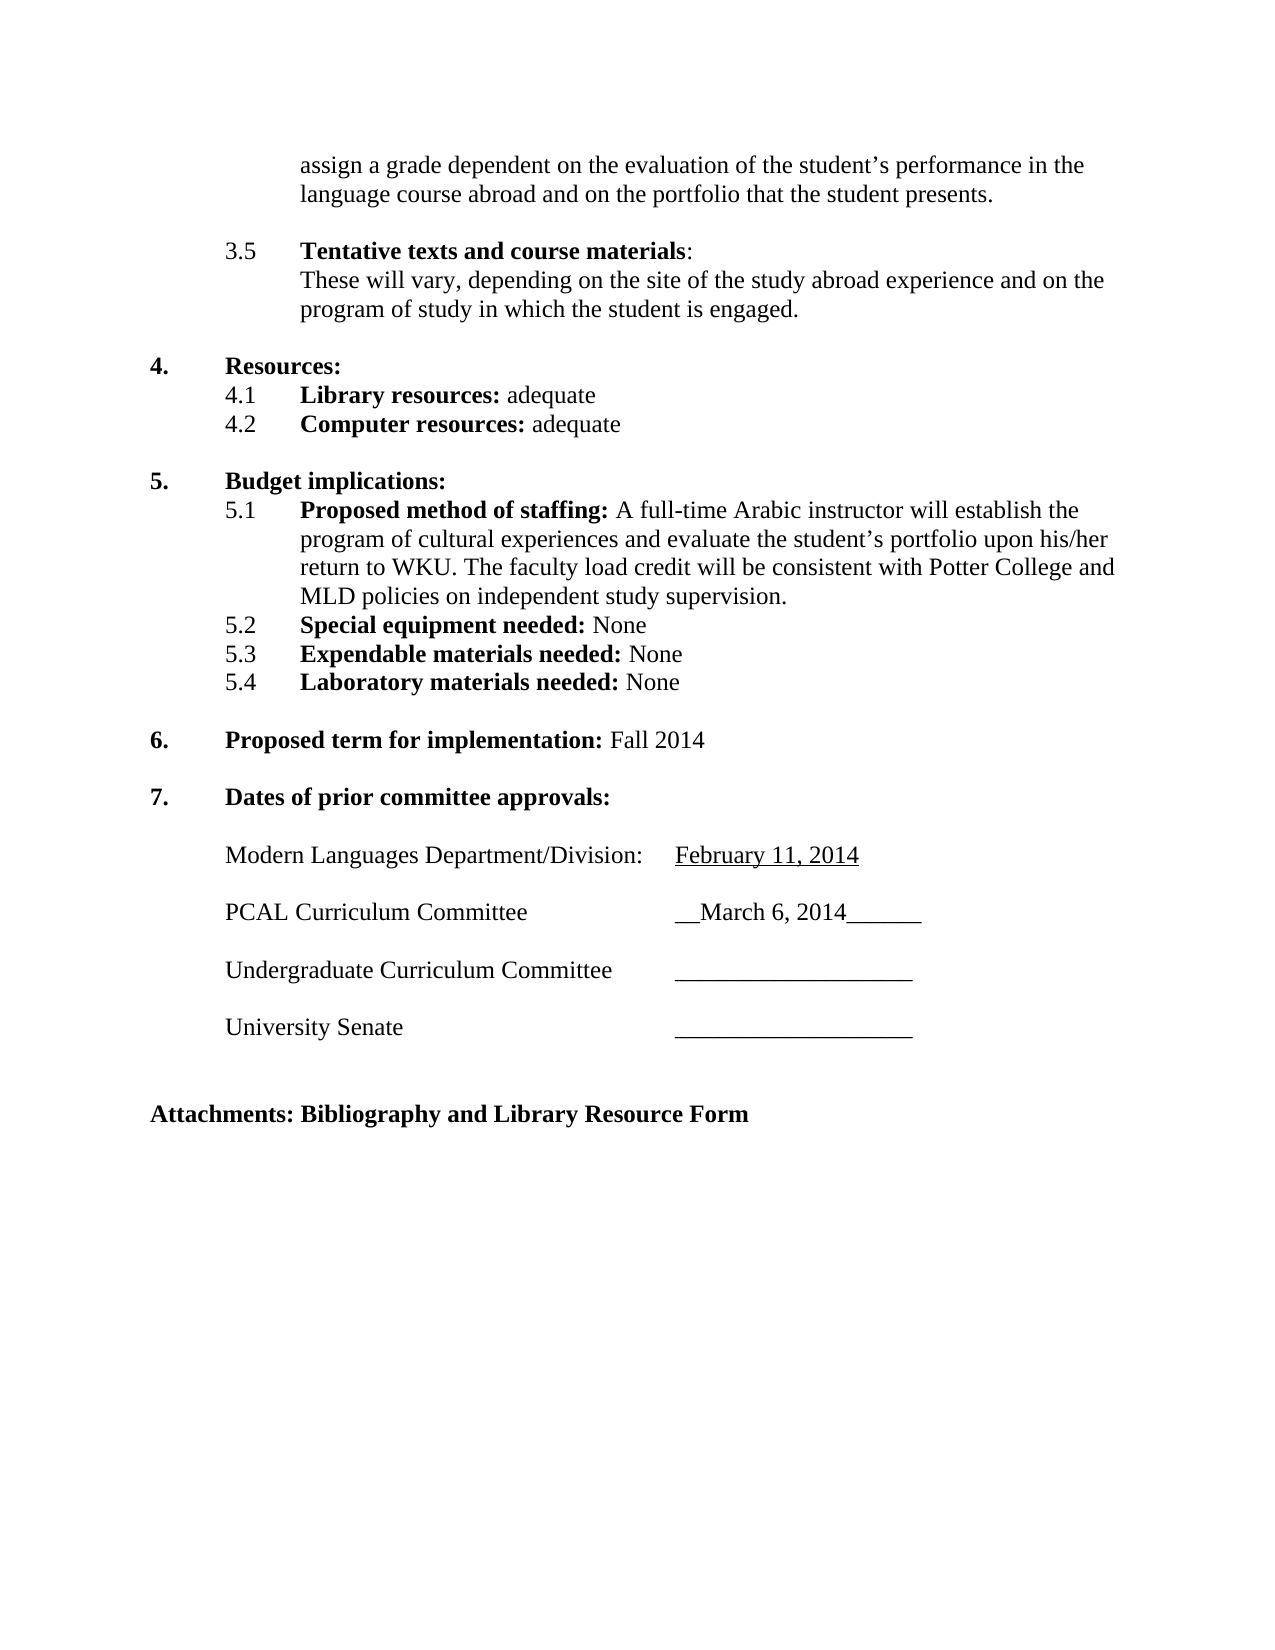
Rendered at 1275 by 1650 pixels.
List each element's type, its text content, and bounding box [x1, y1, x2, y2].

list Expendable materials needed: None [225, 639, 1125, 667]
text PCAL Curriculum Committee __March 6, 2014______ [150, 897, 1125, 926]
text University Senate ___________________ [150, 1012, 1125, 1041]
list Proposed method of staffing: A full-time Arabic instructor will establish the program of cultural experiences and evaluate the student’s portfolio upon his/her return to WKU. The faculty load credit will be consistent with Potter College and MLD policies on independent study supervision. [225, 495, 1125, 610]
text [300, 150, 1125, 207]
text Undergraduate Curriculum Committee ___________________ [150, 955, 1125, 984]
text These will vary, depending on the site of the study abroad experience and on the program of study in which the student is engaged. [300, 265, 1125, 322]
list Special equipment needed: None [225, 610, 1125, 639]
text 6. Proposed term for implementation: Fall 2014 [150, 725, 1125, 754]
text 4. Resources: [150, 351, 1125, 380]
text Modern Languages Department/Division: February 11, 2014 [150, 840, 1125, 869]
list Laboratory materials needed: None [225, 667, 1125, 696]
text 7. Dates of prior committee approvals: [150, 782, 1125, 811]
list Tentative texts and course materials: [225, 236, 1125, 265]
list Computer resources: adequate [225, 409, 1125, 437]
text Attachments: Bibliography and Library Resource Form [150, 1099, 1125, 1127]
list Library resources: adequate [225, 380, 1125, 409]
text 5. Budget implications: [150, 466, 1125, 495]
